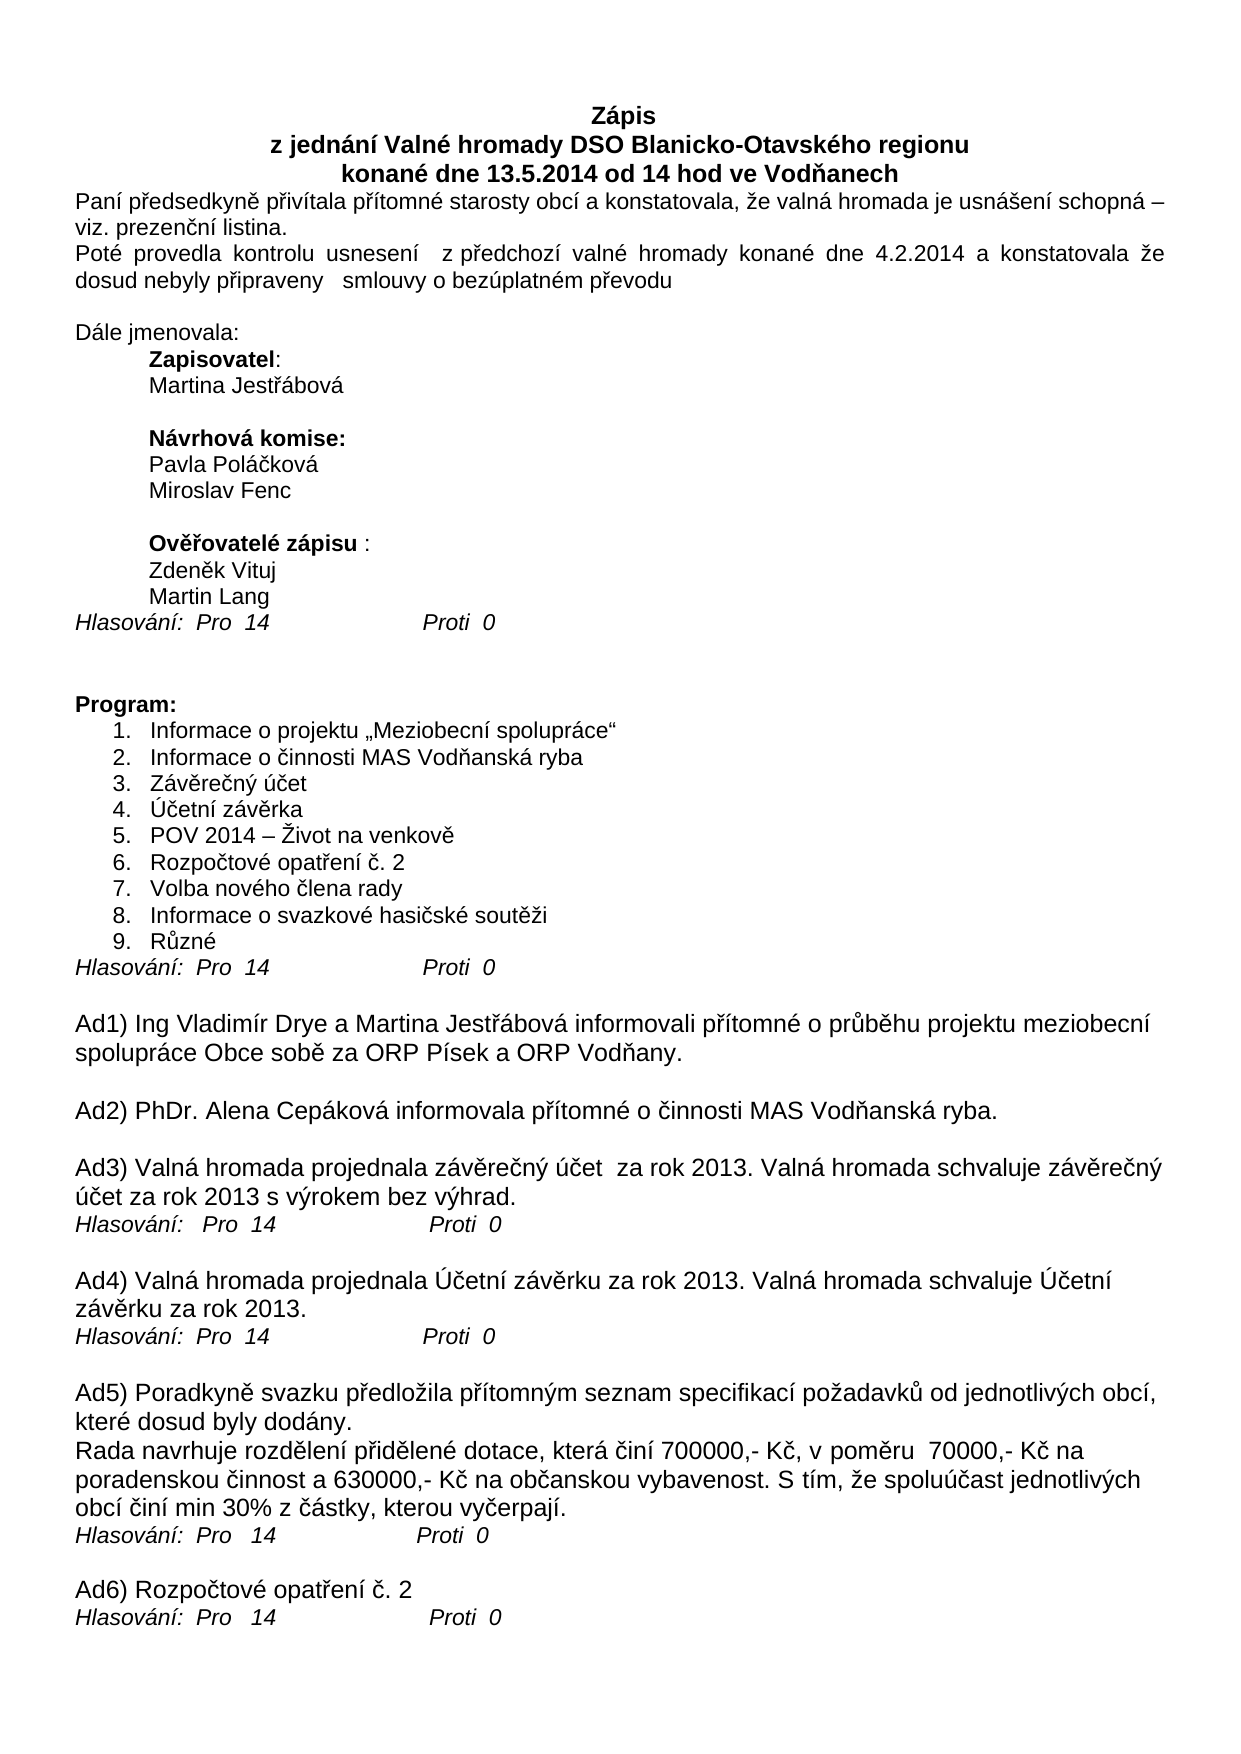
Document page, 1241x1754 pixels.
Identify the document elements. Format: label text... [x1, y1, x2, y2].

list Účetní závěrka [112, 796, 1165, 822]
text Hlasování: Pro 14 Proti 0 [75, 954, 1165, 981]
text z jednání Valné hromady DSO Blanicko-Otavského regionu [75, 130, 1165, 159]
text Miroslav Fenc [149, 477, 1165, 504]
list Volba nového člena rady [112, 875, 1165, 902]
text Poté provedla kontrolu usnesení z předchozí valné hromady konané dne 4.2.2014 a konstatovala že dosud nebyly připraveny smlouvy o bezúplatném převodu [75, 240, 1165, 293]
text Hlasování: Pro 14 Proti 0 [75, 1522, 1165, 1548]
list Informace o činnosti MAS Vodňanská ryba [112, 743, 1165, 770]
text Martina Jestřábová [149, 372, 1165, 398]
text Ad4) Valná hromada projednala Účetní závěrku za rok 2013. Valná hromada schvaluje Účetní závěrku za rok 2013. [75, 1266, 1165, 1323]
text Hlasování: Pro 14 Proti 0 [75, 1603, 1165, 1630]
list Informace o svazkové hasičské soutěži [112, 902, 1165, 928]
text Ověřovatelé zápisu : [149, 530, 1165, 557]
text Ad1) Ing Vladimír Drye a Martina Jestřábová informovali přítomné o průběhu projektu meziobecní spolupráce Obce sobě za ORP Písek a ORP Vodňany. [75, 1009, 1165, 1067]
text Ad3) Valná hromada projednala závěrečný účet za rok 2013. Valná hromada schvaluje závěrečný účet za rok 2013 s výrokem bez výhrad. [75, 1153, 1165, 1211]
list Závěrečný účet [112, 770, 1165, 796]
title Zápis [75, 101, 1165, 130]
text Hlasování: Pro 14 Proti 0 [75, 609, 1165, 636]
list Rozpočtové opatření č. 2 [112, 849, 1165, 875]
text Návrhová komise: [149, 425, 1165, 451]
text Dále jmenovala: [75, 319, 1165, 346]
text Hlasování: Pro 14 Proti 0 [75, 1323, 1165, 1349]
list Různé [112, 928, 1165, 954]
text Ad5) Poradkyně svazku předložila přítomným seznam specifikací požadavků od jednotlivých obcí, které dosud byly dodány. [75, 1378, 1165, 1436]
text Zdeněk Vituj [149, 557, 1165, 583]
text Martin Lang [149, 583, 1165, 609]
list POV 2014 – Život na venkově [112, 822, 1165, 849]
text Zapisovatel: [149, 346, 1165, 372]
text Hlasování: Pro 14 Proti 0 [75, 1211, 1165, 1237]
text Ad2) PhDr. Alena Cepáková informovala přítomné o činnosti MAS Vodňanská ryba. [75, 1096, 1165, 1124]
text Paní předsedkyně přivítala přítomné starosty obcí a konstatovala, že valná hromada je usnášení schopná – viz. prezenční listina. [75, 188, 1165, 240]
text Rada navrhuje rozdělení přidělené dotace, která činí 700000,- Kč, v poměru 70000,- Kč na poradenskou činnost a 630000,- Kč na občanskou vybavenost. S tím, že spoluúčast jednotlivých obcí činí min 30% z částky, kterou vyčerpají. [75, 1436, 1165, 1522]
text Pavla Poláčková [149, 451, 1165, 477]
text Ad6) Rozpočtové opatření č. 2 [75, 1575, 1165, 1603]
list Informace o projektu „Meziobecní spolupráce“ [112, 717, 1165, 743]
text konané dne 13.5.2014 od 14 hod ve Vodňanech [75, 159, 1165, 188]
text Program: [75, 691, 1165, 717]
